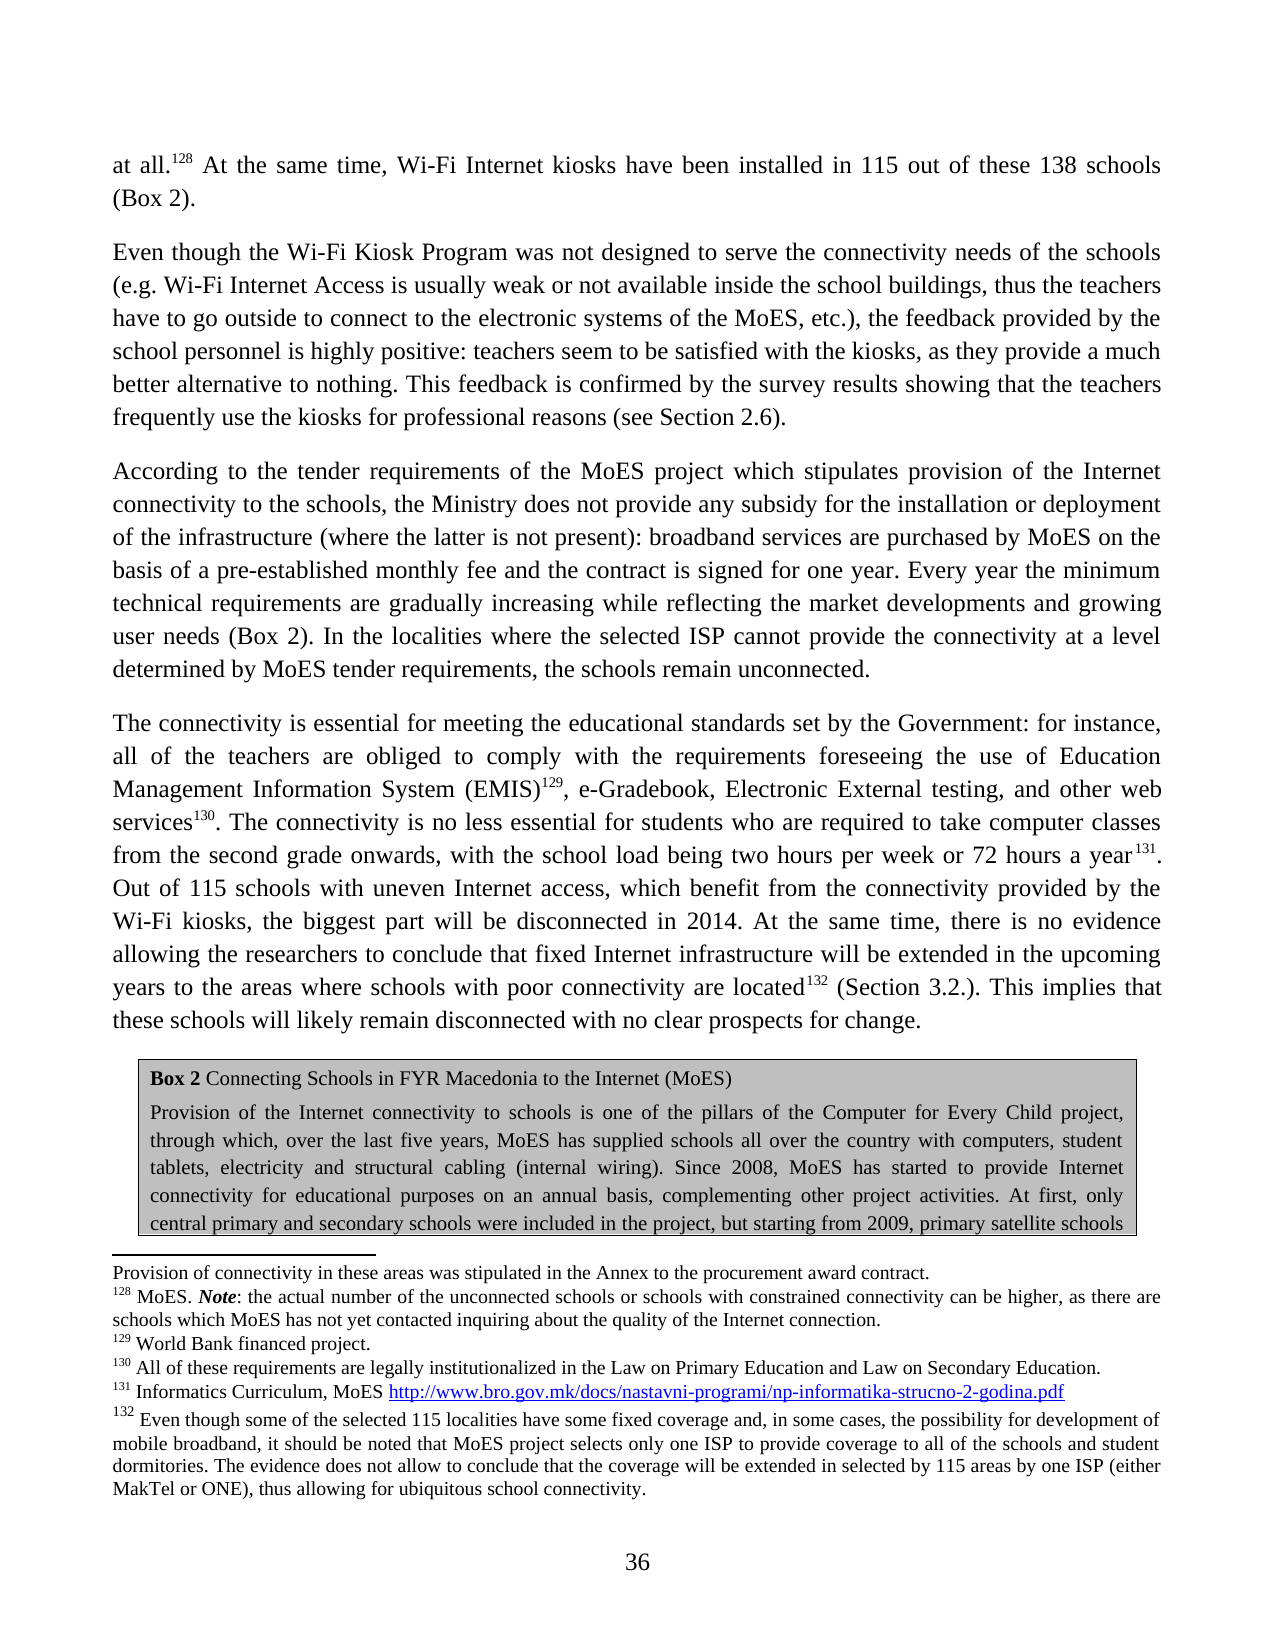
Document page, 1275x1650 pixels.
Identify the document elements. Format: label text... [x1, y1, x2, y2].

text The connectivity is essential for meeting the educational standards set by the Government: for instance, all of the teachers are obliged to comply with the requirements foreseeing the use of Education Management Information System (EMIS), e-Gradebook, Electronic External testing, and other web services. The connectivity is no less essential for students who are required to take computer classes from the second grade onwards, with the school load being two hours per week or 72 hours a year. Out of 115 schools with uneven Internet access, which benefit from the connectivity provided by the Wi-Fi kiosks, the biggest part will be disconnected in 2014. At the same time, there is no evidence allowing the researchers to conclude that fixed Internet infrastructure will be extended in the upcoming years to the areas where schools with poor connectivity are located (Section 3.2.). This implies that these schools will likely remain disconnected with no clear prospects for change. [112, 708, 1162, 1034]
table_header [139, 1060, 1136, 1234]
text Even though the Wi-Fi Kiosk Program was not designed to serve the connectivity needs of the schools (e.g. Wi-Fi Internet Access is usually weak or not available inside the school buildings, thus the teachers have to go outside to connect to the electronic systems of the MoES, etc.), the feedback provided by the school personnel is highly positive: teachers seem to be satisfied with the kiosks, as they provide a much better alternative to nothing. This feedback is confirmed by the survey results showing that the teachers frequently use the kiosks for professional reasons (see Section 2.6). [112, 237, 1162, 431]
text According to the tender requirements of the MoES project which stipulates provision of the Internet connectivity to the schools, the Ministry does not provide any subsidy for the installation or deployment of the infrastructure (where the latter is not present): broadband services are purchased by MoES on the basis of a pre-established monthly fee and the contract is signed for one year. Every year the minimum technical requirements are gradually increasing while reflecting the market developments and growing user needs (Box 2). In the localities where the selected ISP cannot provide the connectivity at a level determined by MoES tender requirements, the schools remain unconnected. [112, 456, 1162, 683]
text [112, 150, 1162, 212]
